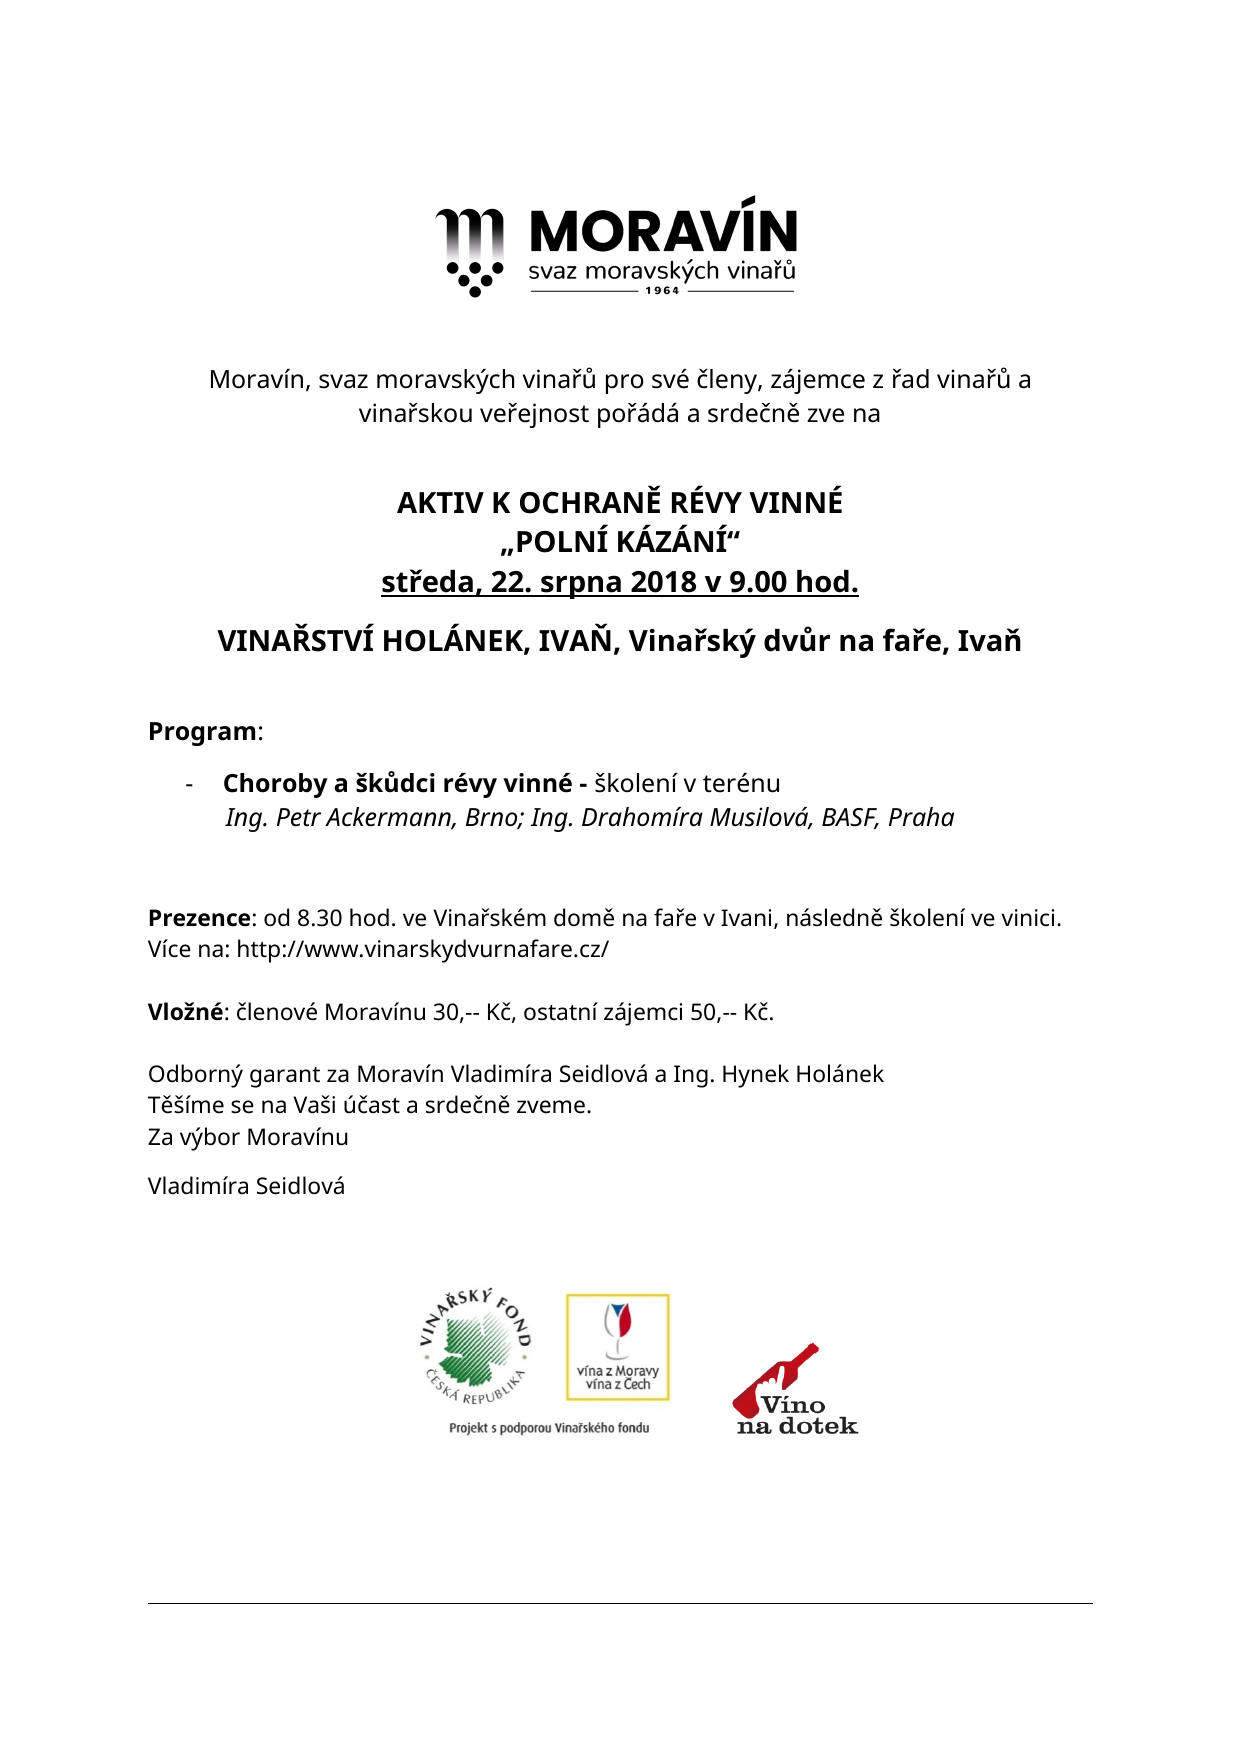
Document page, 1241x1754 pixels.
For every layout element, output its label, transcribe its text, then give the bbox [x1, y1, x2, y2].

subtitle Moravín, svaz moravských vinařů pro své členy, zájemce z řad vinařů a vinařskou veřejnost pořádá a srdečně zve na [148, 362, 1093, 430]
subtitle AKTIV K OCHRANĚ RÉVY VINNÉ [148, 482, 1093, 522]
subtitle VINAŘSTVÍ HOLÁNEK, IVAŇ, Vinařský dvůr na faře, Ivaň [148, 620, 1093, 659]
text Ing. Petr Ackermann, Brno; Ing. Drahomíra Musilová, BASF, Praha [148, 800, 1093, 834]
text Více na: http://www.vinarskydvurnafare.cz/ [148, 933, 1093, 964]
picture [425, 147, 816, 340]
text Odborný garant za Moravín Vladimíra Seidlová a Ing. Hynek Holánek [148, 1058, 1093, 1089]
text Program: [148, 713, 1093, 748]
text Vložné: členové Moravínu 30,-- Kč, ostatní zájemci 50,-- Kč. [148, 996, 1093, 1027]
text středa, 22. srpna 2018 v 9.00 hod. [148, 561, 1093, 601]
list Choroby a škůdci révy vinné - školení v terénu [185, 766, 1093, 800]
text Těšíme se na Vaši účast a srdečně zveme. [148, 1089, 1093, 1121]
text Prezence: od 8.30 hod. ve Vinařském domě na faře v Ivani, následně školení ve vinici. [148, 902, 1093, 933]
picture [373, 1269, 867, 1451]
text Vladimíra Seidlová [148, 1170, 1093, 1201]
text Za výbor Moravínu [148, 1121, 1093, 1152]
subtitle „POLNÍ KÁZÁNÍ“ [148, 522, 1093, 561]
